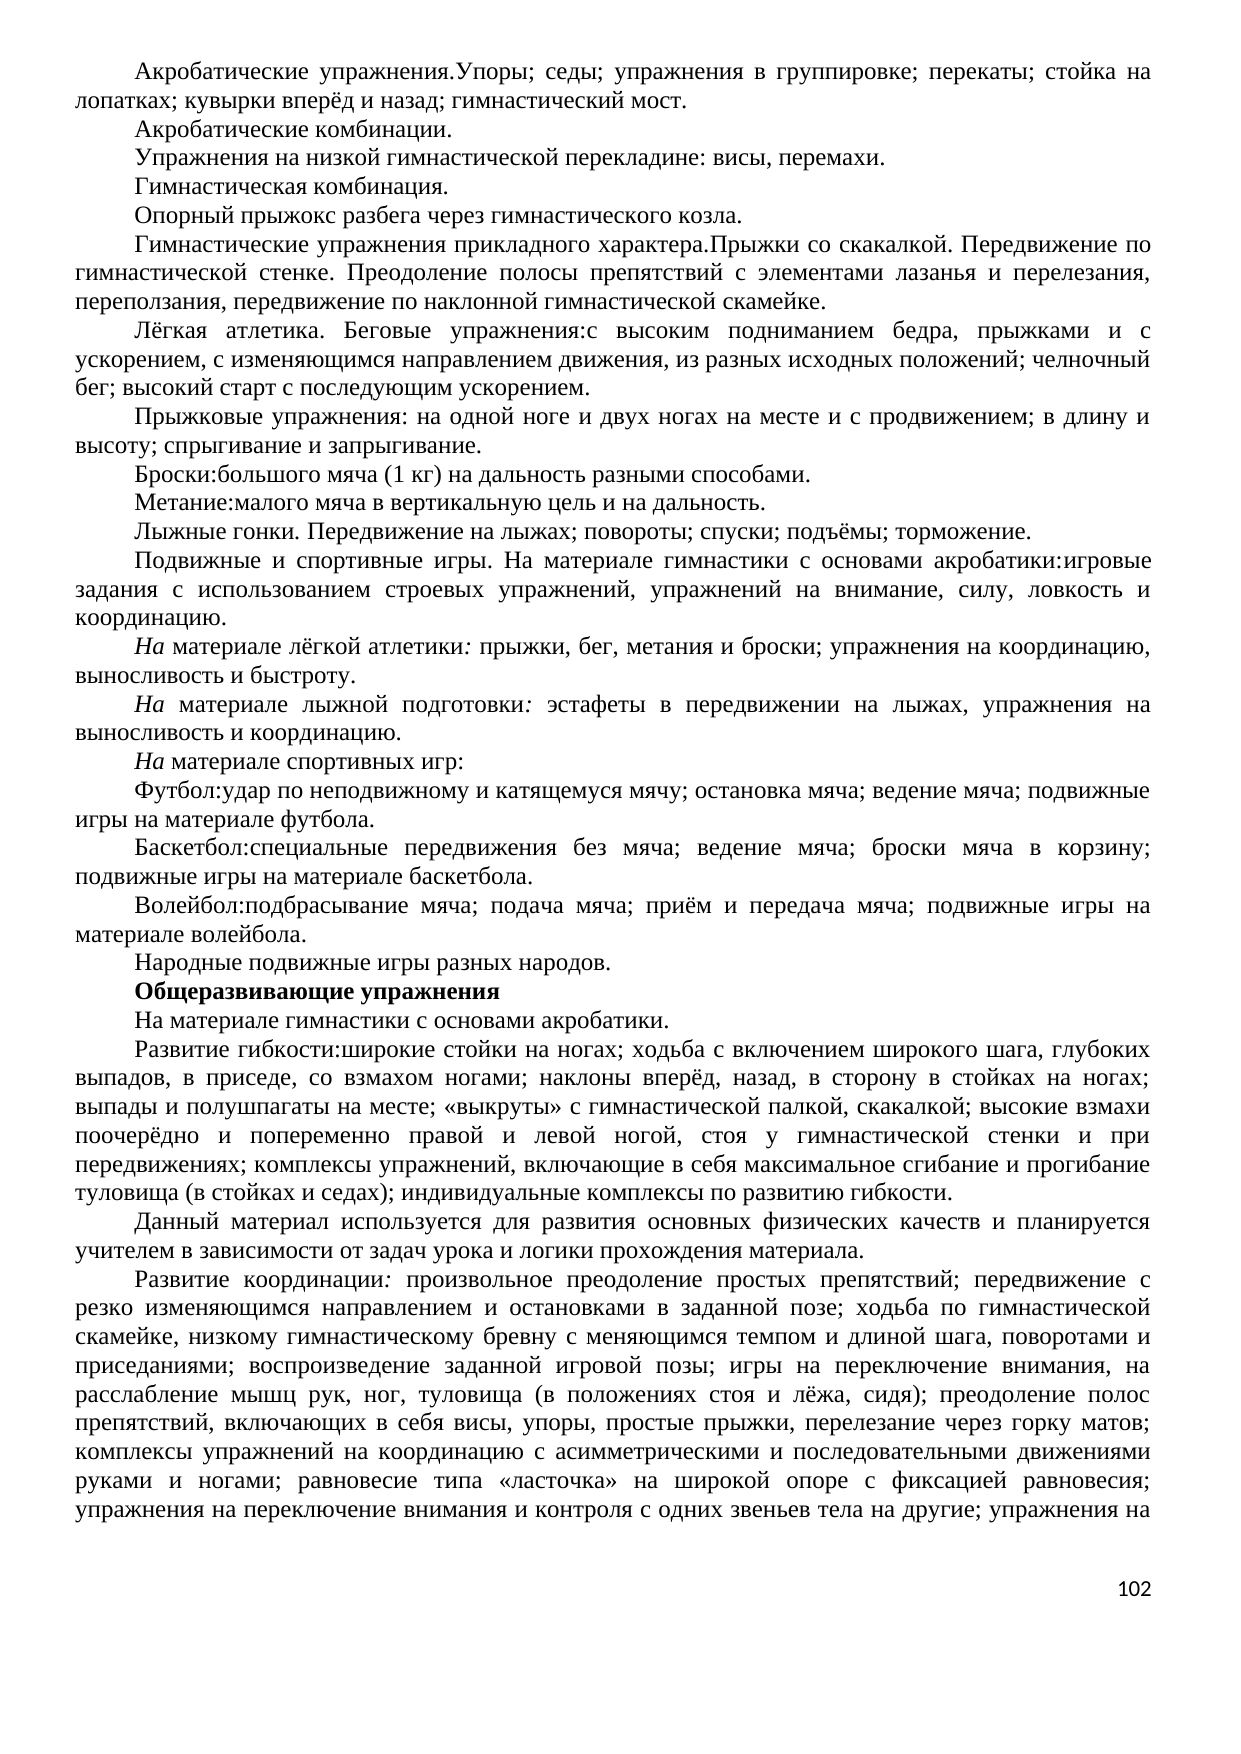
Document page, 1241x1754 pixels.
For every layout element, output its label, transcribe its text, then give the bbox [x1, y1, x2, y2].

text Лёгкая атлетика. Беговые упражнения:с высоким подниманием бедра, прыжками и с ускорением, с изменяющимся направлением движения, из разных исходных положений; челночный бег; высокий старт с последующим ускорением. [75, 315, 1152, 401]
text На материале спортивных игр: [75, 746, 1152, 775]
text Данный материал используется для развития основных физических качеств и планируется учителем в зависимости от задач урока и логики прохождения материала. [75, 1206, 1152, 1264]
text Лыжные гонки. Передвижение на лыжах; повороты; спуски; подъёмы; торможение. [75, 516, 1152, 545]
text Метание:малого мяча в вертикальную цель и на дальность. [75, 487, 1152, 516]
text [75, 1264, 1152, 1522]
text Броски:большого мяча (1 кг) на дальность разными способами. [75, 459, 1152, 487]
text Подвижные и спортивные игры. На материале гимнастики с основами акробатики:игровые задания с использованием строевых упражнений, упражнений на внимание, силу, ловкость и координацию. [75, 545, 1152, 631]
text Волейбол:подбрасывание мяча; подача мяча; приём и передача мяча; подвижные игры на материале волейбола. [75, 890, 1152, 947]
text Общеразвивающие упражнения [75, 976, 1152, 1005]
text Акробатические упражнения.Упоры; седы; упражнения в группировке; перекаты; стойка на лопатках; кувырки вперёд и назад; гимнастический мост. [75, 56, 1152, 114]
text На материале гимнастики с основами акробатики. [75, 1005, 1152, 1034]
text Футбол:удар по неподвижному и катящемуся мячу; остановка мяча; ведение мяча; подвижные игры на материале футбола. [75, 775, 1152, 832]
text Упражнения на низкой гимнастической перекладине: висы, перемахи. [75, 142, 1152, 171]
text Гимнастическая комбинация. [75, 171, 1152, 200]
text Опорный прыжокс разбега через гимнастического козла. [75, 200, 1152, 229]
text Развитие гибкости:широкие стойки на ногах; ходьба с включением широкого шага, глубоких выпадов, в приседе, со взмахом ногами; наклоны вперёд, назад, в сторону в стойках на ногах; выпады и полушпагаты на месте; «выкруты» с гимнастической палкой, скакалкой; высокие взмахи поочерёдно и попеременно правой и левой ногой, стоя у гимнастической стенки и при передвижениях; комплексы упражнений, включающие в себя максимальное сгибание и прогибание туловища (в стойках и седах); индивидуальные комплексы по развитию гибкости. [75, 1034, 1152, 1206]
text Баскетбол:специальные передвижения без мяча; ведение мяча; броски мяча в корзину; подвижные игры на материале баскетбола. [75, 832, 1152, 890]
text Гимнастические упражнения прикладного характера.Прыжки со скакалкой. Передвижение по гимнастической стенке. Преодоление полосы препятствий с элементами лазанья и перелезания, переползания, передвижение по наклонной гимнастической скамейке. [75, 229, 1152, 315]
text На материале лёгкой атлетики: прыжки, бег, метания и броски; упражнения на координацию, выносливость и быстроту. [75, 631, 1152, 689]
text Прыжковые упражнения: на одной ноге и двух ногах на месте и с продвижением; в длину и высоту; спрыгивание и запрыгивание. [75, 401, 1152, 459]
text Акробатические комбинации. [75, 114, 1152, 142]
text Народные подвижные игры разных народов. [75, 947, 1152, 976]
text На материале лыжной подготовки: эстафеты в передвижении на лыжах, упражнения на выносливость и координацию. [75, 689, 1152, 746]
